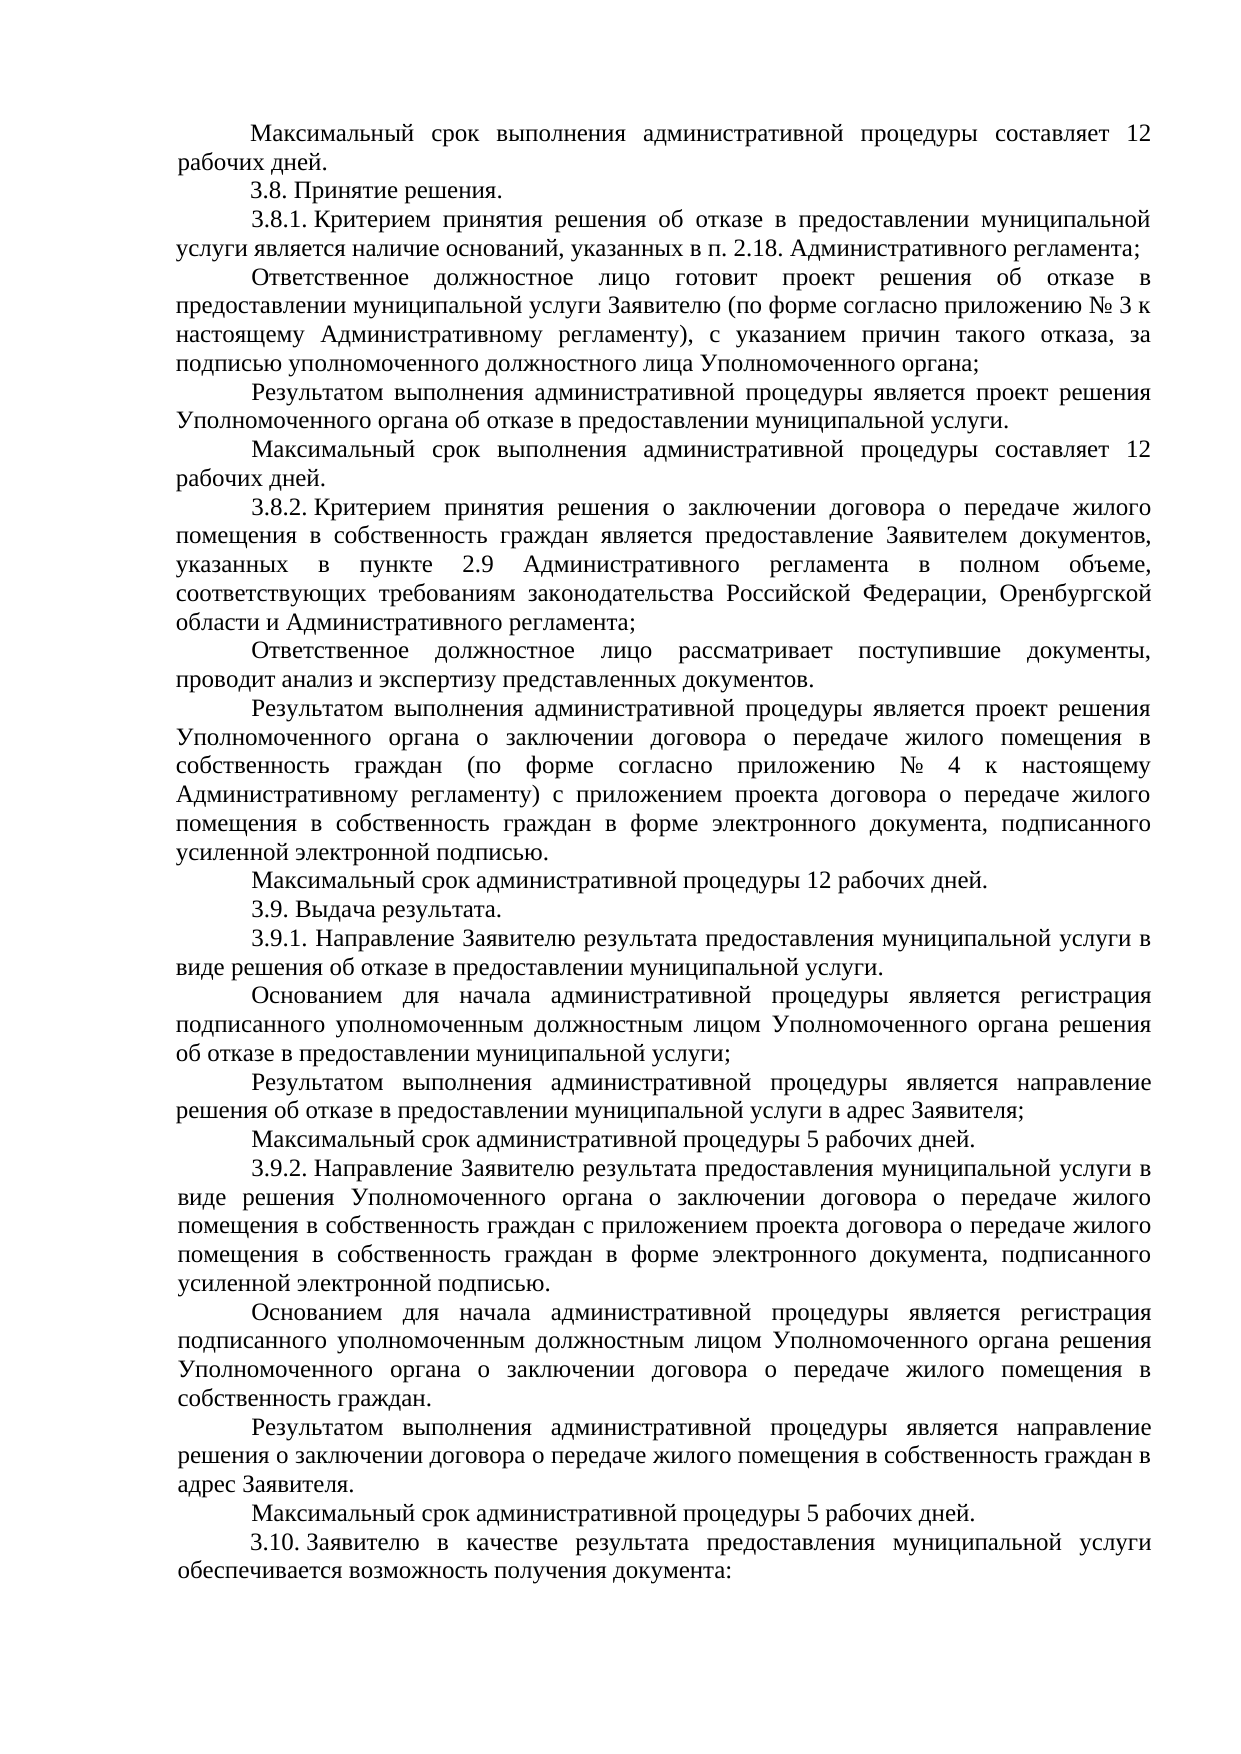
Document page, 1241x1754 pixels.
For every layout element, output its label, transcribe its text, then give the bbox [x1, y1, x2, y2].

text 3.9.2. Направление Заявителю результата предоставления муниципальной услуги в виде решения Уполномоченного органа о заключении договора о передаче жилого помещения в собственность граждан с приложением проекта договора о передаче жилого помещения в собственность граждан в форме электронного документа, подписанного усиленной электронной подписью. [177, 1153, 1152, 1297]
text Результатом выполнения административной процедуры является направление решения о заключении договора о передаче жилого помещения в собственность граждан в адрес Заявителя. [177, 1412, 1152, 1498]
text Результатом выполнения административной процедуры является проект решения Уполномоченного органа об отказе в предоставлении муниципальной услуги. [176, 377, 1152, 434]
text 3.8.2. Критерием принятия решения о заключении договора о передаче жилого помещения в собственность граждан является предоставление Заявителем документов, указанных в пункте 2.9 Административного регламента в полном объеме, соответствующих требованиям законодательства Российской Федерации, Оренбургской области и Административного регламента; [176, 492, 1152, 636]
text 3.10. Заявителю в качестве результата предоставления муниципальной услуги обеспечивается возможность получения документа: [177, 1527, 1152, 1584]
text Максимальный срок административной процедуры 5 рабочих дней. [176, 1124, 1152, 1153]
text Максимальный срок выполнения административной процедуры составляет 12 рабочих дней. [176, 434, 1152, 492]
text Максимальный срок выполнения административной процедуры составляет 12 рабочих дней. [177, 118, 1152, 176]
text Результатом выполнения административной процедуры является проект решения Уполномоченного органа о заключении договора о передаче жилого помещения в собственность граждан (по форме согласно приложению № 4 к настоящему Административному регламенту) с приложением проекта договора о передаче жилого помещения в собственность граждан в форме электронного документа, подписанного усиленной электронной подписью. [176, 693, 1152, 866]
text Основанием для начала административной процедуры является регистрация подписанного уполномоченным должностным лицом Уполномоченного органа решения Уполномоченного органа о заключении договора о передаче жилого помещения в собственность граждан. [177, 1297, 1152, 1412]
text 3.9. Выдача результата. [176, 894, 1152, 923]
text Максимальный срок административной процедуры 12 рабочих дней. [176, 866, 1152, 894]
text 3.8.1. Критерием принятия решения об отказе в предоставлении муниципальной услуги является наличие оснований, указанных в п. 2.18. Административного регламента; [176, 204, 1152, 262]
text Ответственное должностное лицо рассматривает поступившие документы, проводит анализ и экспертизу представленных документов. [176, 636, 1152, 693]
text Результатом выполнения административной процедуры является направление решения об отказе в предоставлении муниципальной услуги в адрес Заявителя; [176, 1067, 1152, 1124]
text Основанием для начала административной процедуры является регистрация подписанного уполномоченным должностным лицом Уполномоченного органа решения об отказе в предоставлении муниципальной услуги; [176, 981, 1152, 1067]
text Ответственное должностное лицо готовит проект решения об отказе в предоставлении муниципальной услуги Заявителю (по форме согласно приложению № 3 к настоящему Административному регламенту), с указанием причин такого отказа, за подписью уполномоченного должностного лица Уполномоченного органа; [176, 262, 1152, 377]
text 3.9.1. Направление Заявителю результата предоставления муниципальной услуги в виде решения об отказе в предоставлении муниципальной услуги. [176, 923, 1152, 981]
text Максимальный срок административной процедуры 5 рабочих дней. [177, 1498, 1152, 1527]
text 3.8. Принятие решения. [177, 176, 1152, 204]
